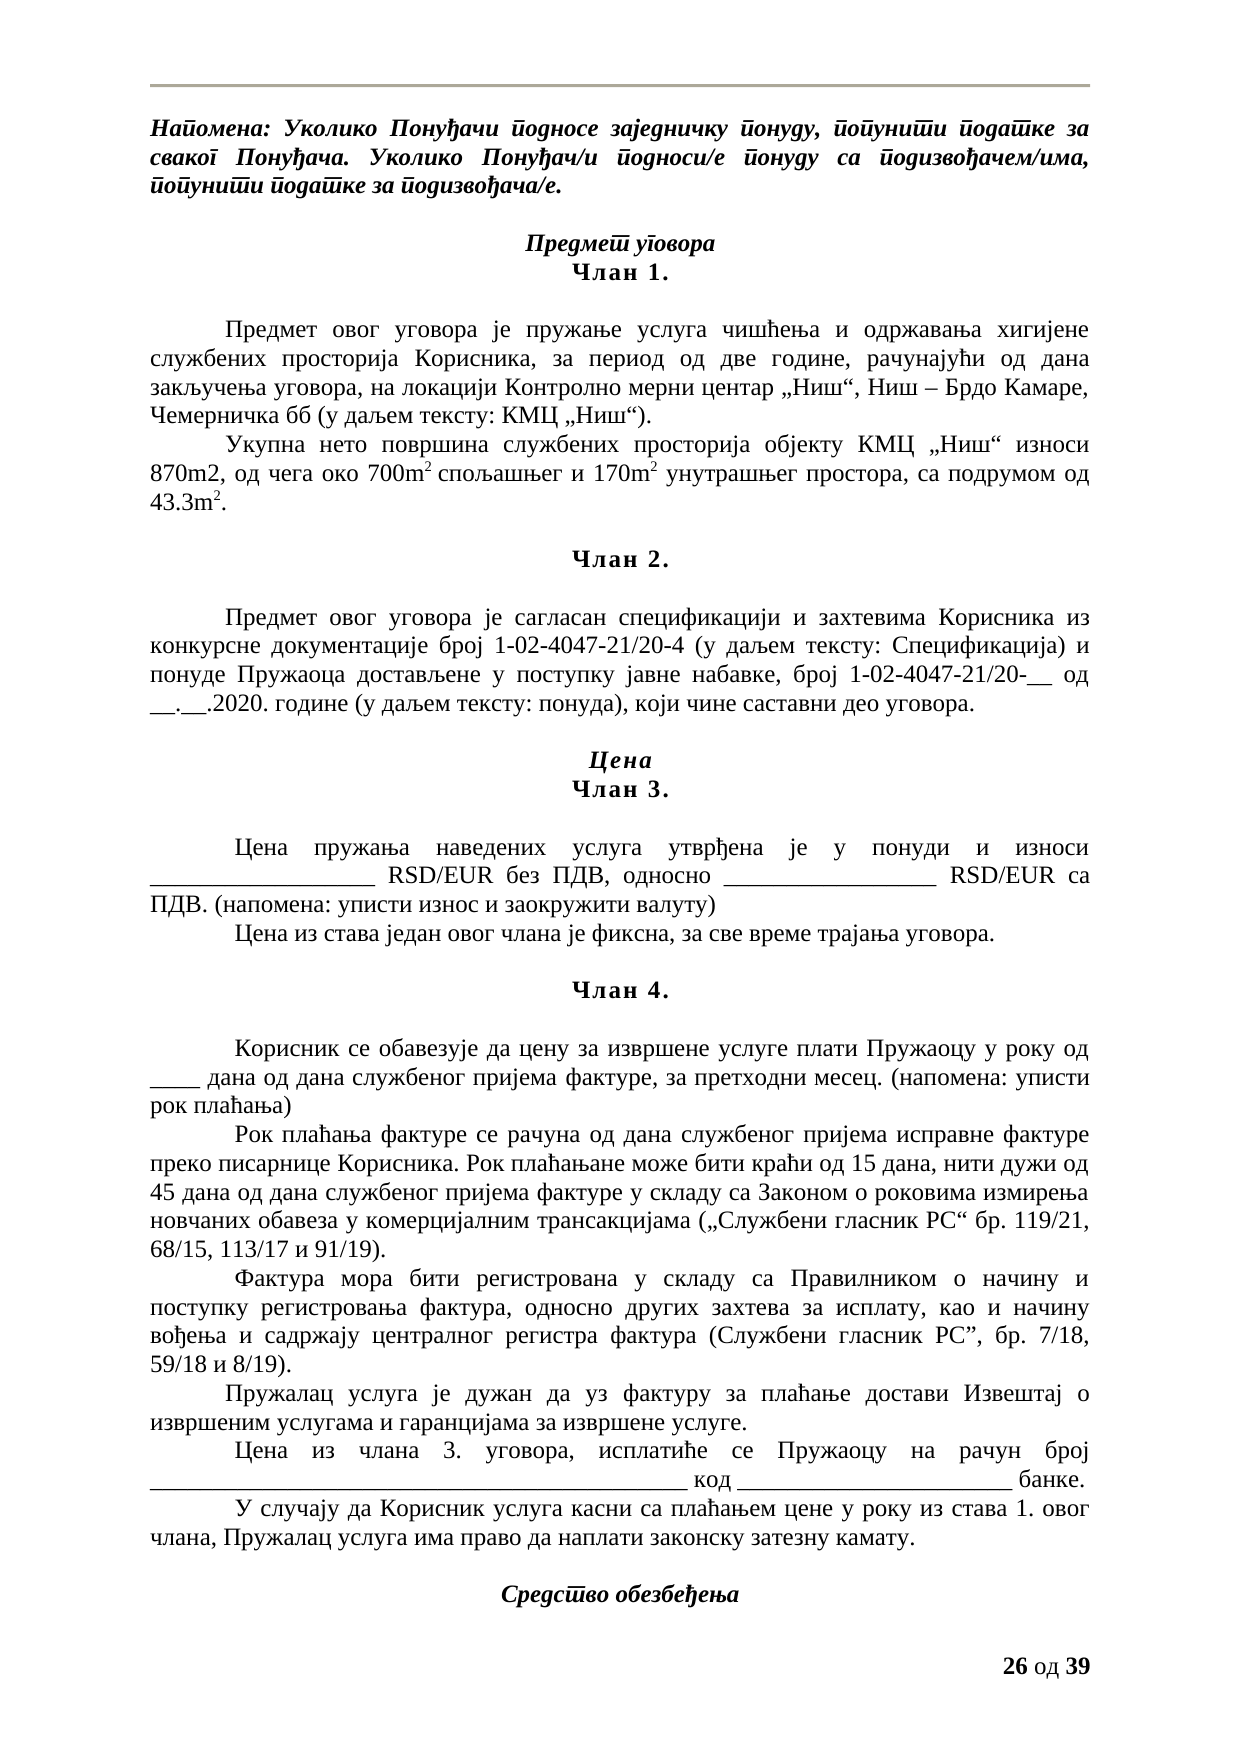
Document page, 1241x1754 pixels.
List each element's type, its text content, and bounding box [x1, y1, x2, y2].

text У случају да Корисник услуга касни са плаћањем цене у року из става 1. овог члана, Пружалац услуга има право да наплати законску затезну камату. [150, 1493, 1090, 1550]
text Предмет овог уговора је сагласан спецификацији и захтевима Корисника из конкурсне документације број 1-02-4047-21/20-4 (у даљем тексту: Спецификација) и понуде Пружаоца достављене у поступку јавне набавке, број 1-02-4047-21/20-__ од __.__.2020. године (у даљем тексту: понуда), који чине саставни део уговора. [150, 602, 1090, 717]
text Корисник се обавезује да цену за извршене услуге плати Пружаоцу у року од ____ дана од дана службеног пријема фактуре, за претходни месец. (напомена: уписти рок плаћања) [150, 1033, 1090, 1119]
text Укупна нето површина службених просторија објекту КМЦ „Ниш“ износи 870m2, од чега око 700m2 спољашњег и 170m2 унутрашњег простора, са подрумом од 43.3m2. [150, 429, 1090, 515]
text Напомена: Уколико Понуђачи подносе заједничку понуду, попунити податке за сваког Понуђача. Уколико Понуђач/и подноси/е понуду са подизвођачем/има, попунити податке за подизвођача/е. [150, 113, 1090, 199]
text Цена [150, 745, 1090, 774]
text Фактура мора бити регистрована у складу са Правилником o начину и поступку регистровања фактура, односно других захтева за исплату, као и начину вођења и садржају централног регистра фактура (Службени гласник РС”, бр. 7/18, 59/18 и 8/19). [150, 1263, 1090, 1378]
text Члан 3. [150, 774, 1090, 803]
text Члан 2. [150, 544, 1090, 573]
text Рок плаћања фактуре се рачуна од дана службеног пријема исправне фактуре преко писарнице Корисника. Рок плаћањане може бити краћи од 15 дана, нити дужи од 45 дана од дана службеног пријема фактуре у складу са Законом о роковима измирења новчаних обавеза у комерцијалним трансакцијама („Службени гласник РС“ бр. 119/21, 68/15, 113/17 и 91/19). [150, 1119, 1090, 1263]
text Цена пружања наведених услуга утврђена је у понуди и износи __________________ RSD/EUR без ПДВ, односно _________________ RSD/EUR са ПДВ. (напомена: уписти износ и заокружити валуту) [150, 832, 1090, 918]
text Средство обезбеђења [150, 1579, 1090, 1608]
text Цена из става један овог члана је фиксна, за све време трајања уговора. [150, 918, 1090, 947]
text Предмет уговора [150, 228, 1090, 257]
subtitle Пружалац услуга је дужан да уз фактуру за плаћање достави Извештај о извршеним услугама и гаранцијама за извршене услуге. [150, 1378, 1090, 1435]
text Цена из члана 3. уговора, исплатиће се Пружаоцу на рачун број ___________________________________________ код ______________________ банке. [150, 1435, 1090, 1493]
text Предмет овог уговора је пружање услуга чишћења и одржавања хигијене службених просторија Корисника, за период од две године, рачунајући од дана закључења уговора, на локацији Контролно мерни центар „Ниш“, Ниш – Брдо Камаре, Чемерничка бб (у даљем тексту: КМЦ „Ниш“). [150, 314, 1090, 429]
text Члан 4. [150, 975, 1090, 1004]
text Члан 1. [150, 257, 1090, 285]
